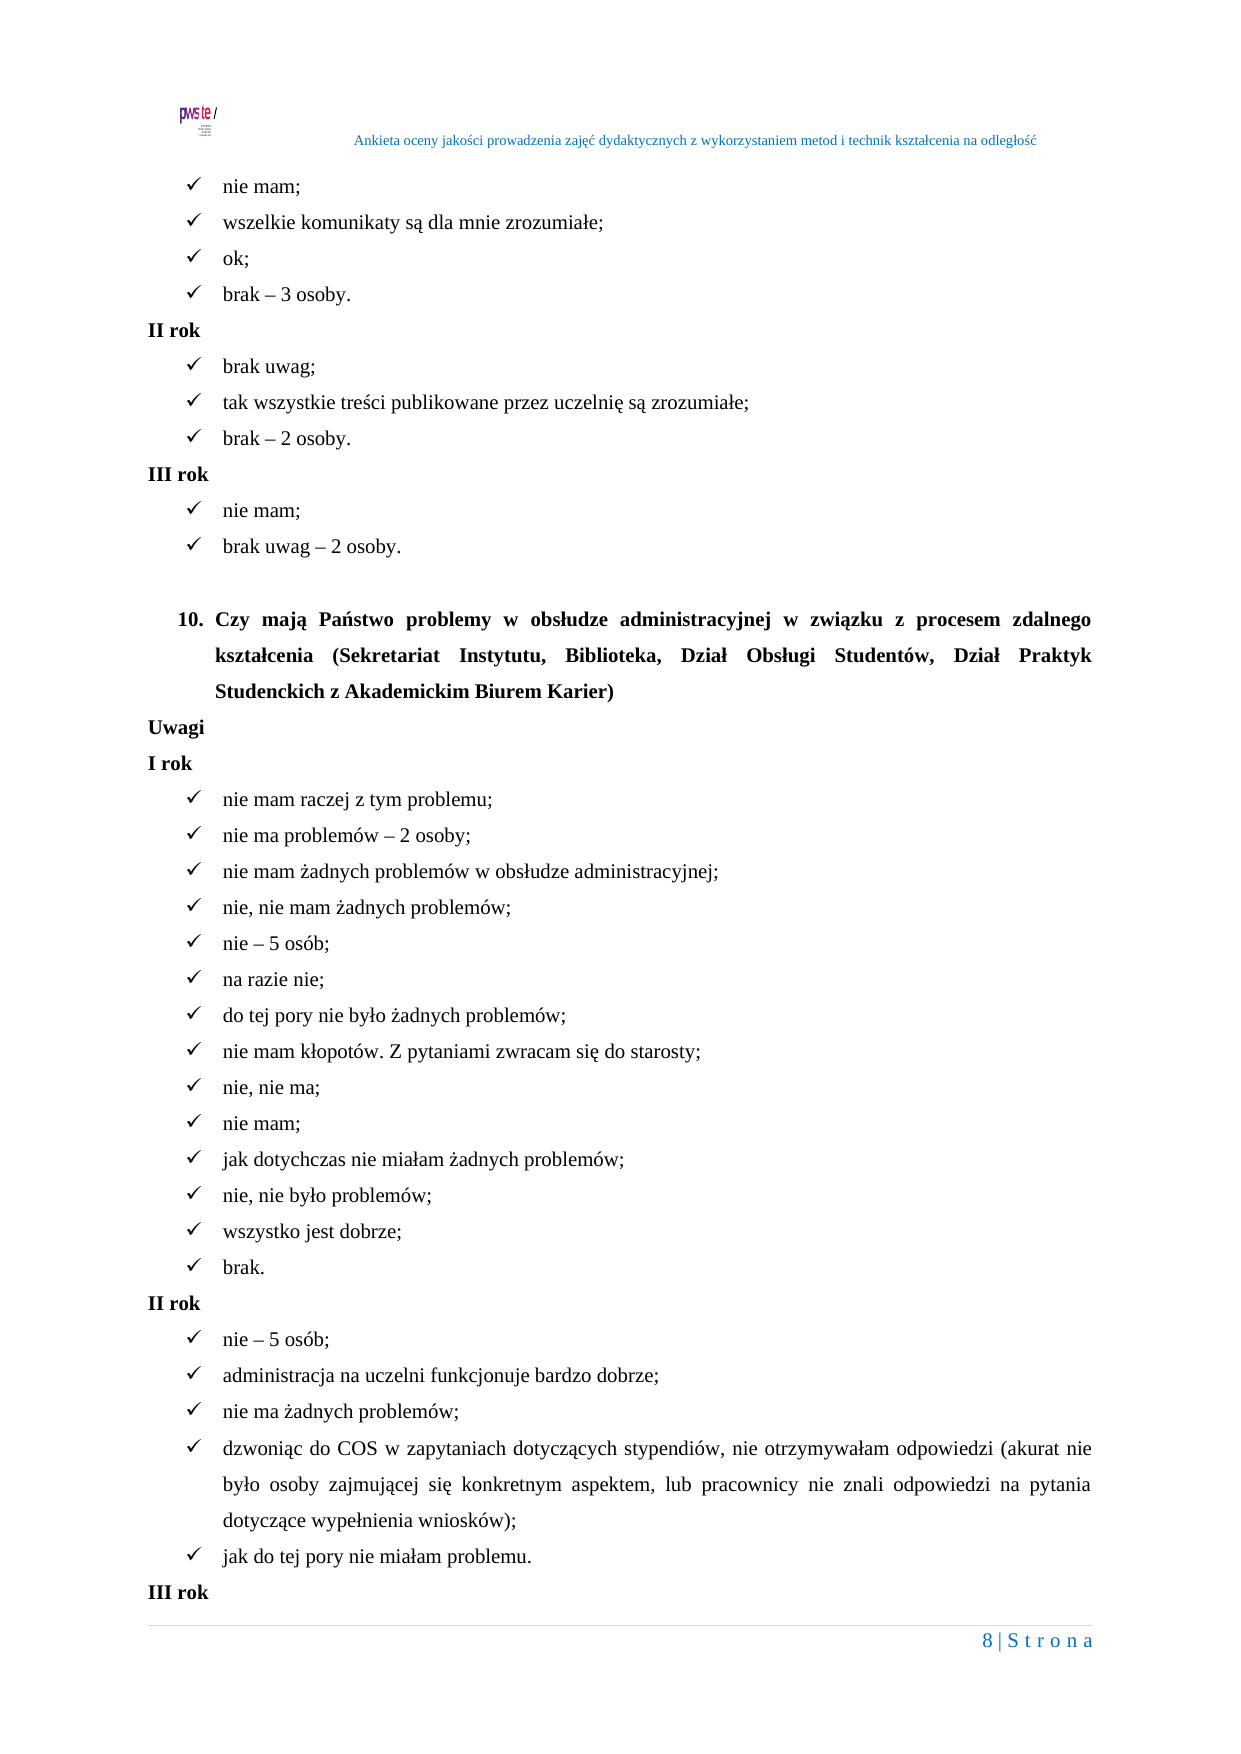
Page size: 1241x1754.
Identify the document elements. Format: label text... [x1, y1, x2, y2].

picture [147, 73, 344, 146]
list ok; [185, 246, 1093, 270]
list nie, nie mam żadnych problemów; [185, 895, 1093, 919]
text I rok [148, 751, 1093, 775]
text III rok [148, 1580, 1093, 1604]
list jak dotychczas nie miałam żadnych problemów; [185, 1147, 1093, 1171]
list brak – 2 osoby. [185, 426, 1093, 450]
list nie mam żadnych problemów w obsłudze administracyjnej; [185, 859, 1093, 883]
list tak wszystkie treści publikowane przez uczelnię są zrozumiałe; [185, 390, 1093, 414]
list brak uwag; [185, 354, 1093, 378]
list nie – 5 osób; [185, 931, 1093, 955]
list dzwoniąc do COS w zapytaniach dotyczących stypendiów, nie otrzymywałam odpowiedzi (akurat nie było osoby zajmującej się konkretnym aspektem, lub pracownicy nie znali odpowiedzi na pytania dotyczące wypełnienia wniosków); [185, 1436, 1093, 1532]
list nie mam; [185, 174, 1093, 198]
list nie, nie ma; [185, 1075, 1093, 1099]
list brak – 3 osoby. [185, 282, 1093, 306]
list wszystko jest dobrze; [185, 1219, 1093, 1243]
list nie, nie było problemów; [185, 1183, 1093, 1207]
list nie mam raczej z tym problemu; [185, 787, 1093, 811]
list nie – 5 osób; [185, 1327, 1093, 1351]
list na razie nie; [185, 967, 1093, 991]
list nie ma problemów – 2 osoby; [185, 823, 1093, 847]
list wszelkie komunikaty są dla mnie zrozumiałe; [185, 210, 1093, 234]
text III rok [148, 462, 1093, 486]
list administracja na uczelni funkcjonuje bardzo dobrze; [185, 1363, 1093, 1387]
text II rok [148, 1291, 1093, 1315]
list brak uwag – 2 osoby. [185, 534, 1093, 558]
text II rok [148, 318, 1093, 342]
list Czy mają Państwo problemy w obsłudze administracyjnej w związku z procesem zdalnego kształcenia (Sekretariat Instytutu, Biblioteka, Dział Obsługi Studentów, Dział Praktyk Studenckich z Akademickim Biurem Karier) [177, 607, 1093, 703]
text Uwagi [148, 715, 1093, 739]
list nie ma żadnych problemów; [185, 1399, 1093, 1423]
list nie mam; [185, 1111, 1093, 1135]
list nie mam; [185, 498, 1093, 522]
list nie mam kłopotów. Z pytaniami zwracam się do starosty; [185, 1039, 1093, 1063]
list brak. [185, 1255, 1093, 1279]
list jak do tej pory nie miałam problemu. [185, 1544, 1093, 1568]
list do tej pory nie było żadnych problemów; [185, 1003, 1093, 1027]
